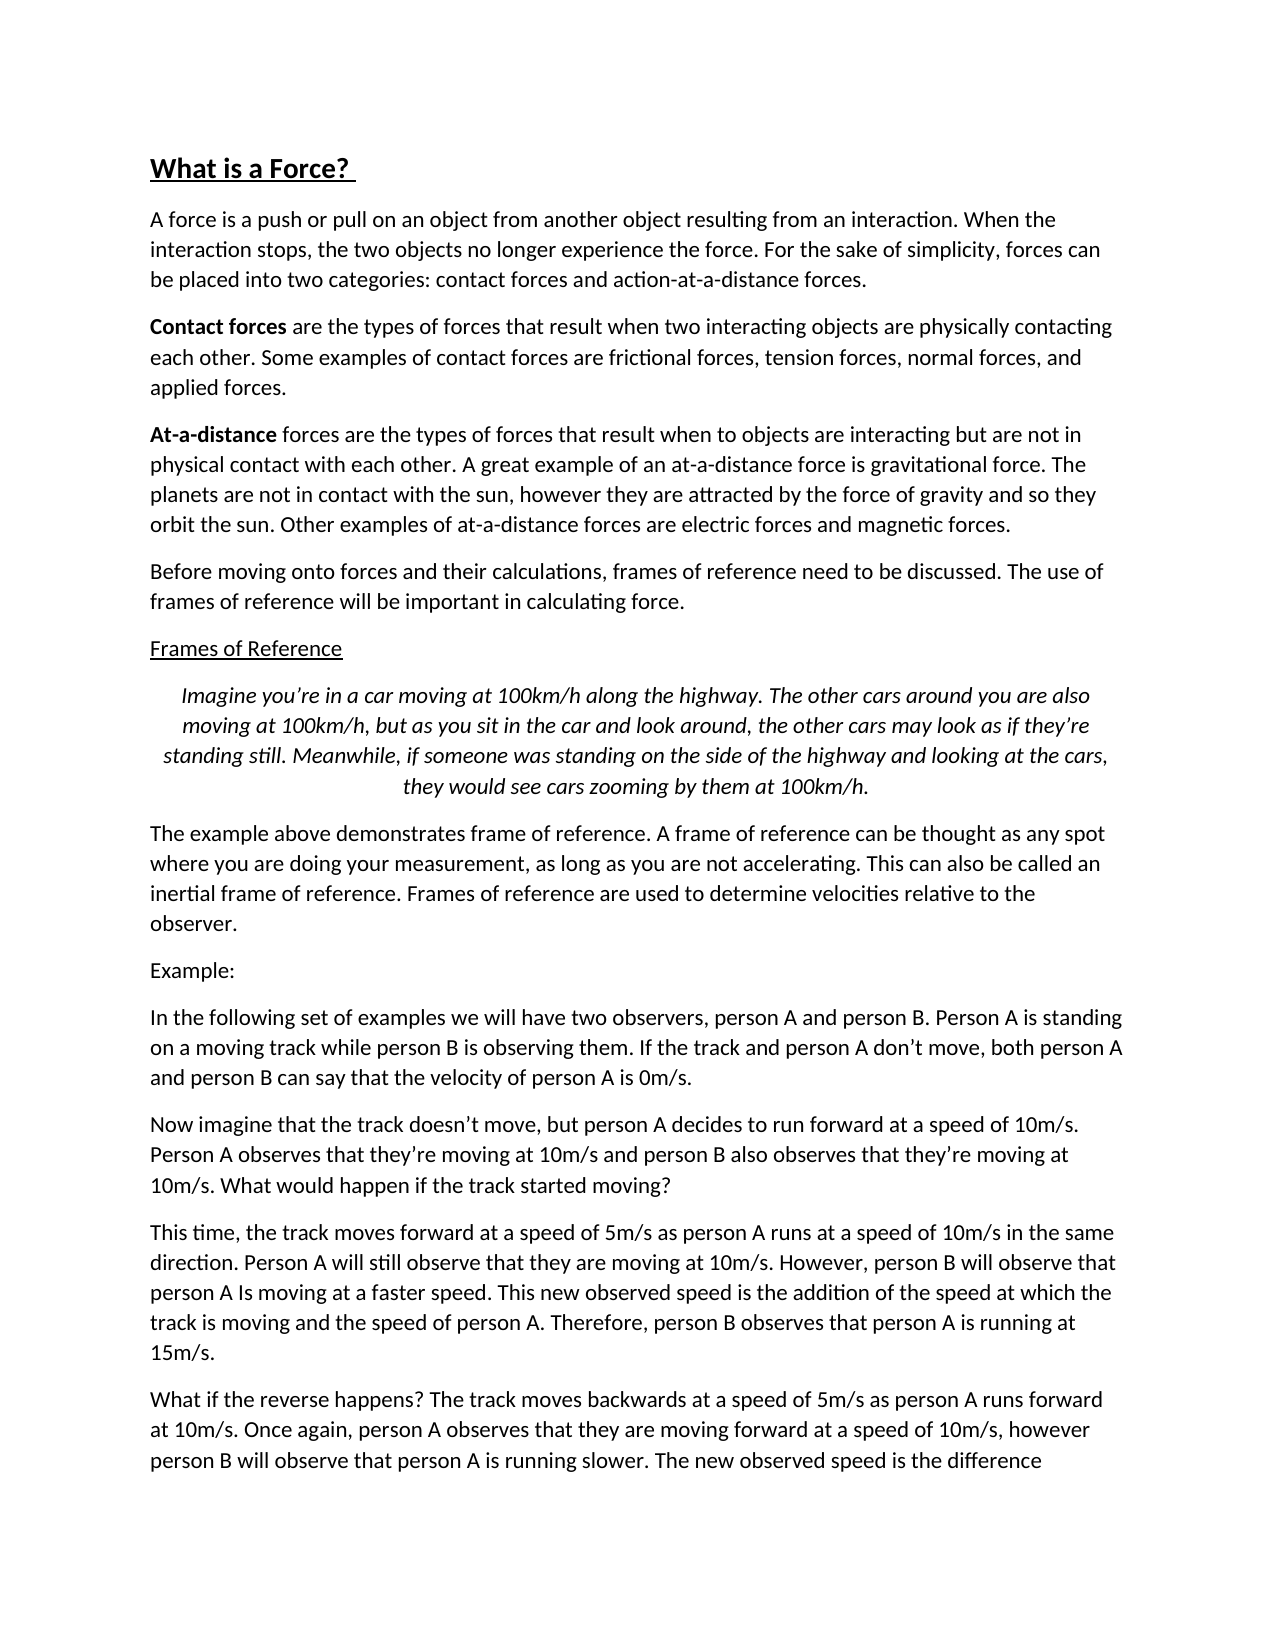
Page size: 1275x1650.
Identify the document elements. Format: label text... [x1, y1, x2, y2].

text In the following set of examples we will have two observers, person A and person B. Person A is standing on a moving track while person B is observing them. If the track and person A don’t move, both person A and person B can say that the velocity of person A is 0m/s. [150, 1003, 1125, 1091]
text Before moving onto forces and their calculations, frames of reference need to be discussed. The use of frames of reference will be important in calculating force. [150, 557, 1125, 615]
text Example: [150, 956, 1125, 984]
text The example above demonstrates frame of reference. A frame of reference can be thought as any spot where you are doing your measurement, as long as you are not accelerating. This can also be called an inertial frame of reference. Frames of reference are used to determine velocities relative to the observer. [150, 819, 1125, 937]
text Now imagine that the track doesn’t move, but person A decides to run forward at a speed of 10m/s. Person A observes that they’re moving at 10m/s and person B also observes that they’re moving at 10m/s. What would happen if the track started moving? [150, 1110, 1125, 1199]
text A force is a push or pull on an object from another object resulting from an interaction. When the interaction stops, the two objects no longer experience the force. For the sake of simplicity, forces can be placed into two categories: contact forces and action-at-a-distance forces. [150, 205, 1125, 293]
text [150, 1385, 1125, 1474]
text This time, the track moves forward at a speed of 5m/s as person A runs at a speed of 10m/s in the same direction. Person A will still observe that they are moving at 10m/s. However, person B will observe that person A Is moving at a faster speed. This new observed speed is the addition of the speed at which the track is moving and the speed of person A. Therefore, person B observes that person A is running at 15m/s. [150, 1218, 1125, 1366]
text Frames of Reference [150, 634, 1125, 662]
text At-a-distance forces are the types of forces that result when to objects are interacting but are not in physical contact with each other. A great example of an at-a-distance force is gravitational force. The planets are not in contact with the sun, however they are attracted by the force of gravity and so they orbit the sun. Other examples of at-a-distance forces are electric forces and magnetic forces. [150, 420, 1125, 538]
text Imagine you’re in a car moving at 100km/h along the highway. The other cars around you are also moving at 100km/h, but as you sit in the car and look around, the other cars may look as if they’re standing still. Meanwhile, if someone was standing on the side of the highway and looking at the cars, they would see cars zooming by them at 100km/h. [150, 681, 1125, 800]
text What is a Force? [150, 150, 1125, 186]
text Contact forces are the types of forces that result when two interacting objects are physically contacting each other. Some examples of contact forces are frictional forces, tension forces, normal forces, and applied forces. [150, 312, 1125, 401]
